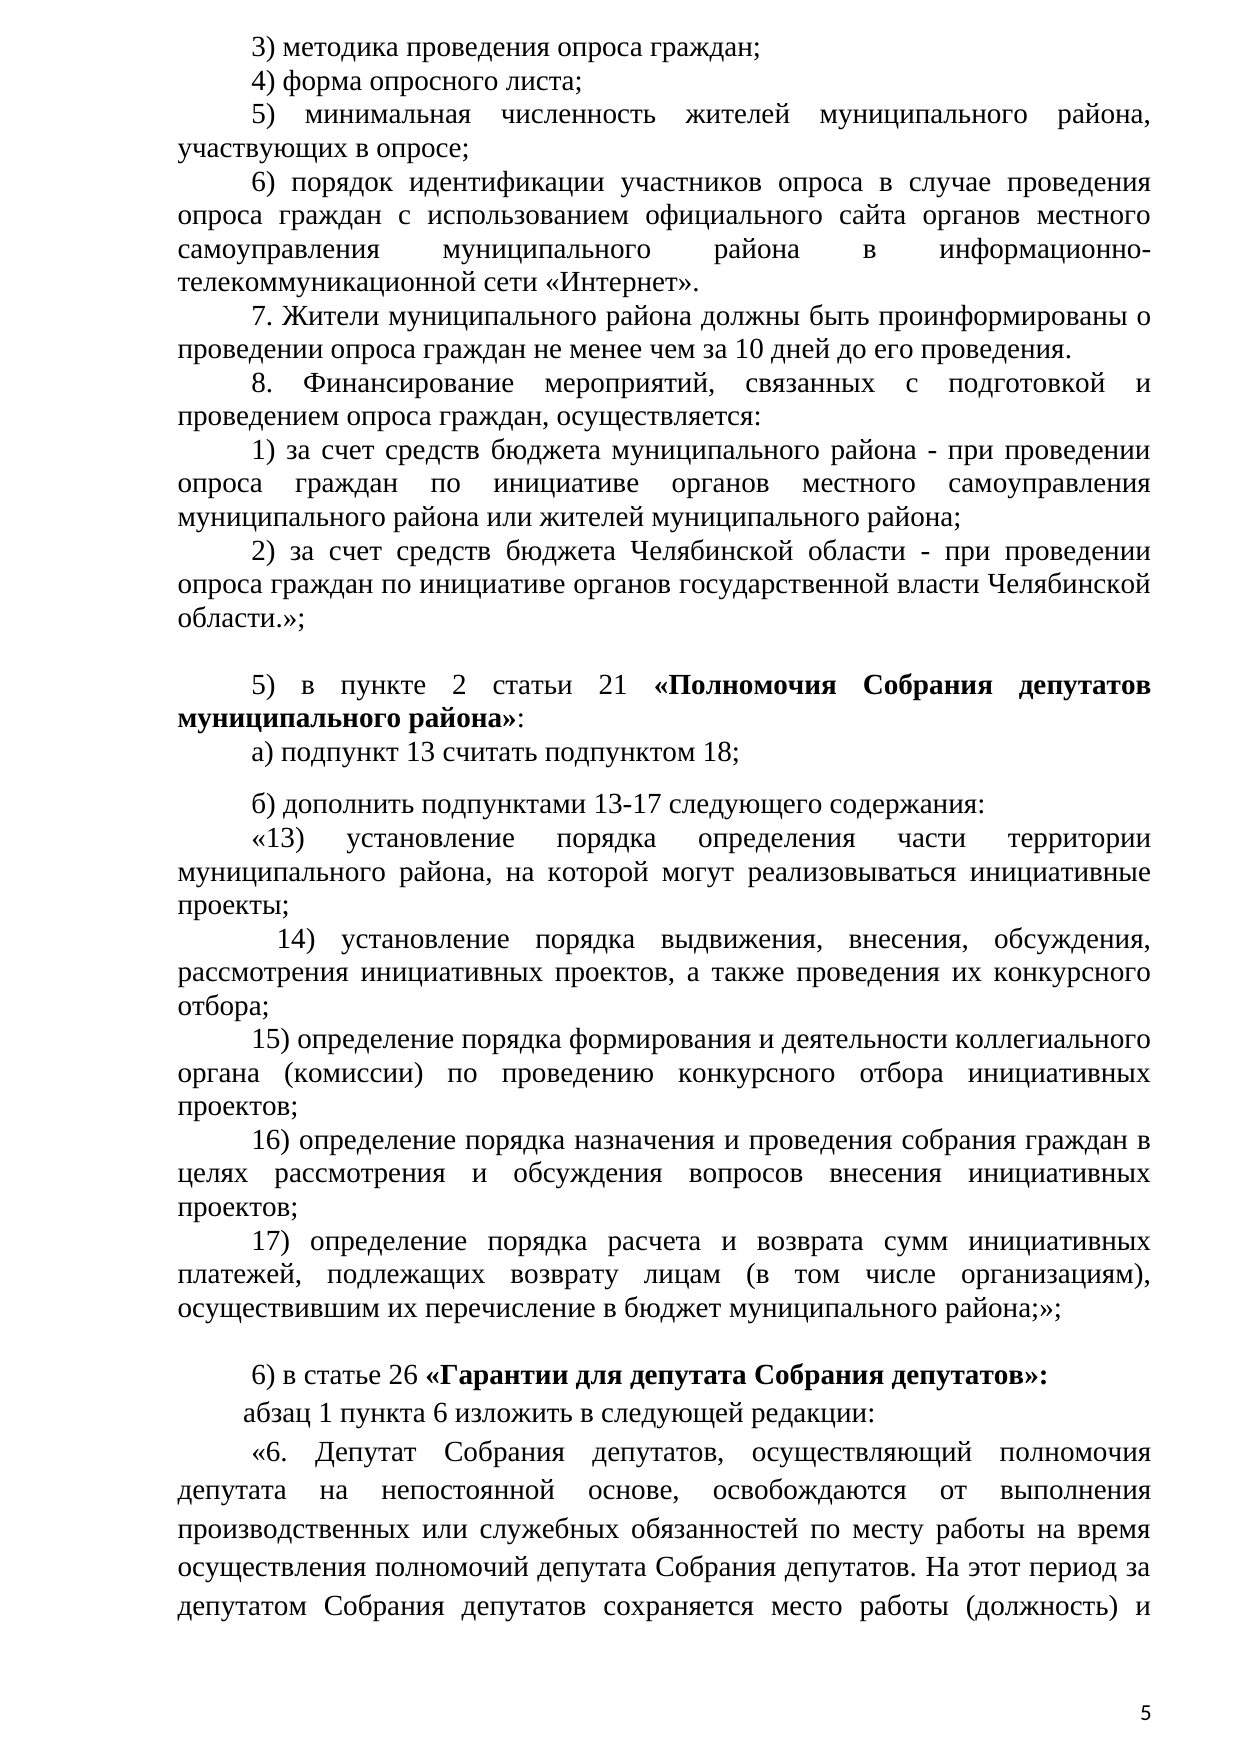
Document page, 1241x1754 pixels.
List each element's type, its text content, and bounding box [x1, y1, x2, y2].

text 6) в статье 26 «Гарантии для депутата Собрания депутатов»: [177, 1357, 1152, 1390]
text б) дополнить подпунктами 13-17 следующего содержания: [177, 787, 1152, 820]
text «13) установление порядка определения части территории муниципального района, на которой могут реализовываться инициативные проекты; [177, 820, 1152, 921]
text 3) методика проведения опроса граждан; [177, 29, 1152, 63]
text 8. Финансирование мероприятий, связанных с подготовкой и проведением опроса граждан, осуществляется: [177, 365, 1152, 432]
text 5) в пункте 2 статьи 21 «Полномочия Собрания депутатов муниципального района»: [177, 667, 1152, 734]
text 1) за счет средств бюджета муниципального района - при проведении опроса граждан по инициативе органов местного самоуправления муниципального района или жителей муниципального района; [177, 432, 1152, 533]
text 4) форма опросного листа; [177, 63, 1152, 97]
text 2) за счет средств бюджета Челябинской области - при проведении опроса граждан по инициативе органов государственной власти Челябинской области.»; [177, 533, 1152, 633]
text 6) порядок идентификации участников опроса в случае проведения опроса граждан с использованием официального сайта органов местного самоуправления муниципального района в информационно-телекоммуникационной сети «Интернет». [177, 164, 1152, 298]
text 17) определение порядка расчета и возврата сумм инициативных платежей, подлежащих возврату лицам (в том числе организациям), осуществившим их перечисление в бюджет муниципального района;»; [177, 1223, 1152, 1323]
text 15) определение порядка формирования и деятельности коллегиального органа (комиссии) по проведению конкурсного отбора инициативных проектов; [177, 1021, 1152, 1122]
text а) подпункт 13 считать подпунктом 18; [177, 734, 1152, 767]
text 14) установление порядка выдвижения, внесения, обсуждения, рассмотрения инициативных проектов, а также проведения их конкурсного отбора; [177, 921, 1152, 1021]
text 16) определение порядка назначения и проведения собрания граждан в целях рассмотрения и обсуждения вопросов внесения инициативных проектов; [177, 1122, 1152, 1223]
text 5) минимальная численность жителей муниципального района, участвующих в опросе; [177, 97, 1152, 164]
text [177, 1434, 1152, 1622]
text абзац 1 пункта 6 изложить в следующей редакции: [177, 1395, 1152, 1429]
text 7. Жители муниципального района должны быть проинформированы о проведении опроса граждан не менее чем за 10 дней до его проведения. [177, 298, 1152, 365]
